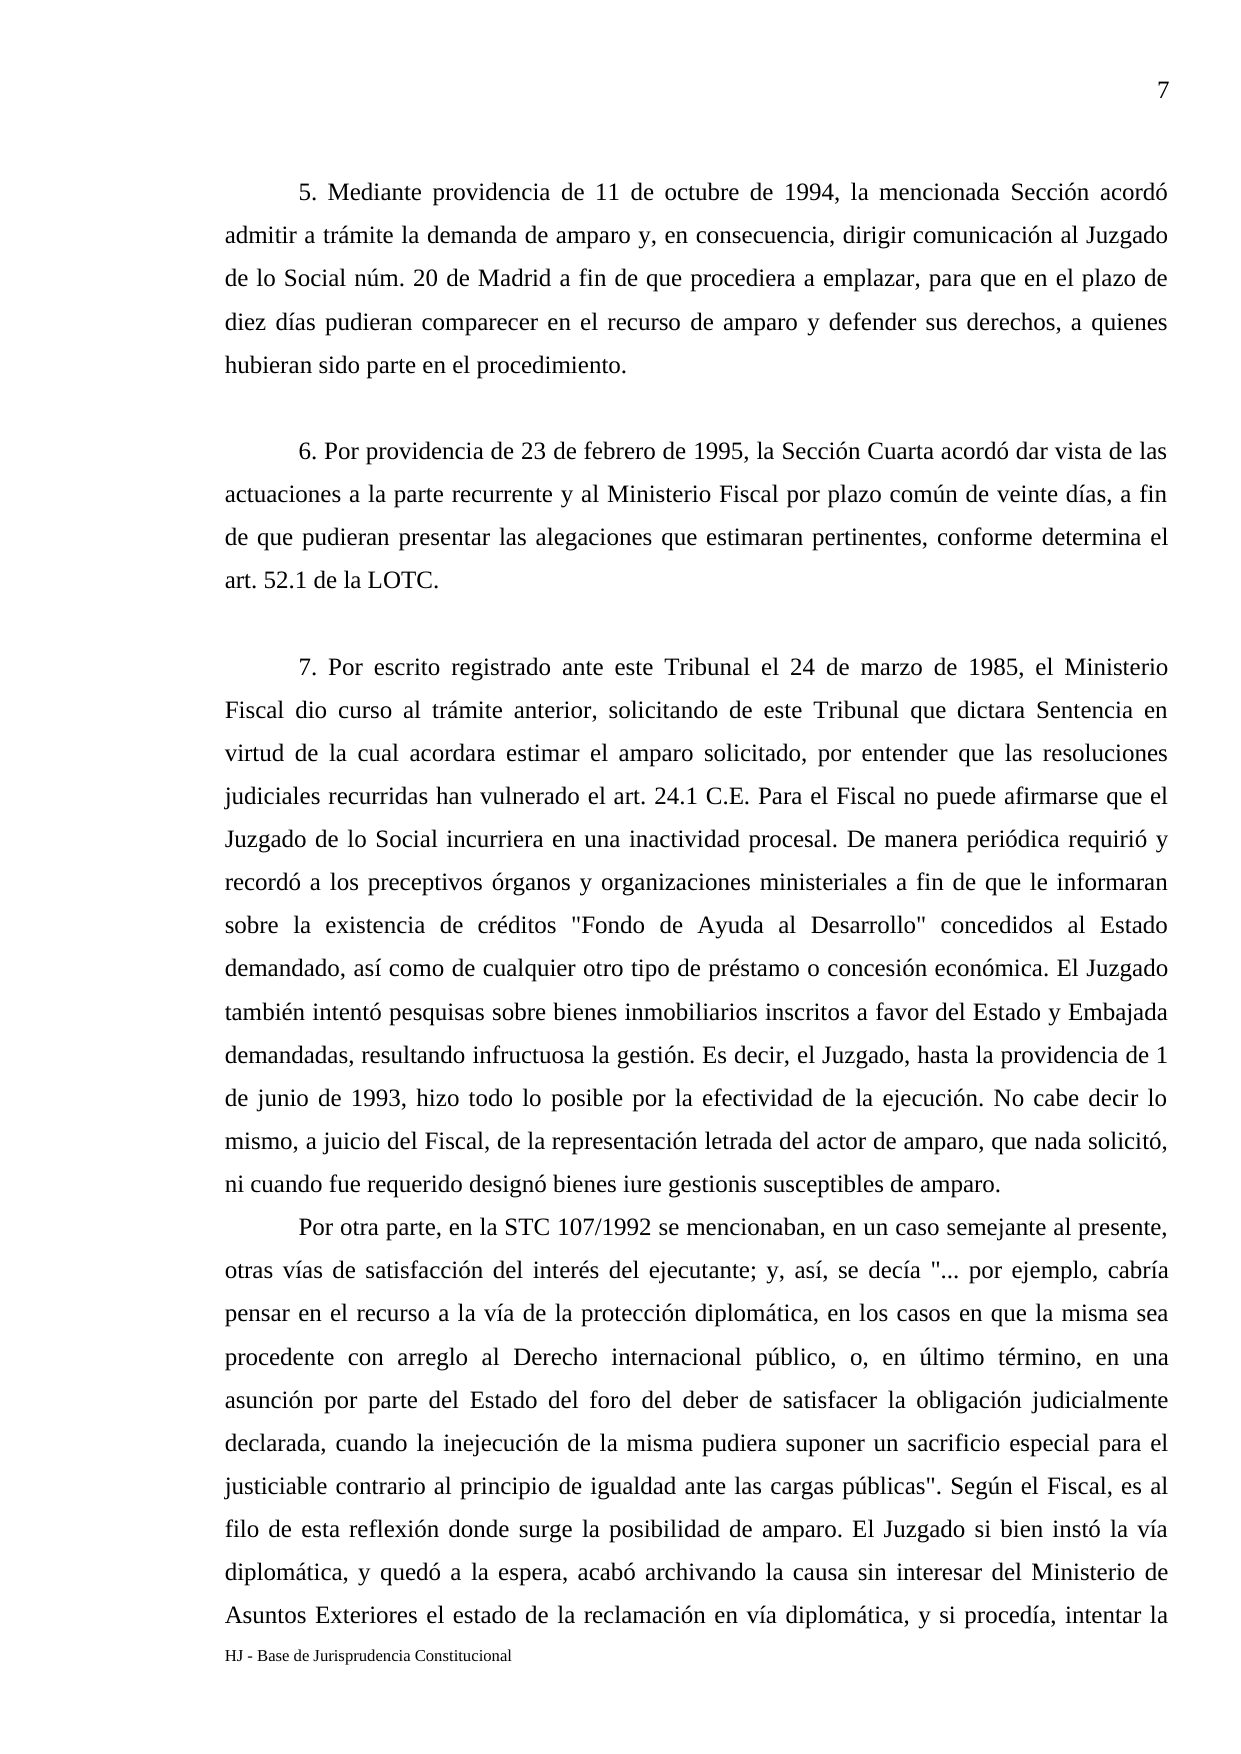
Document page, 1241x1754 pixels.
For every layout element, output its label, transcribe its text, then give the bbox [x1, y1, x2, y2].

text 7. Por escrito registrado ante este Tribunal el 24 de marzo de 1985, el Ministerio Fiscal dio curso al trámite anterior, solicitando de este Tribunal que dictara Sentencia en virtud de la cual acordara estimar el amparo solicitado, por entender que las resoluciones judiciales recurridas han vulnerado el art. 24.1 C.E. Para el Fiscal no puede afirmarse que el Juzgado de lo Social incurriera en una inactividad procesal. De manera periódica requirió y recordó a los preceptivos órganos y organizaciones ministeriales a fin de que le informaran sobre la existencia de créditos "Fondo de Ayuda al Desarrollo" concedidos al Estado demandado, así como de cualquier otro tipo de préstamo o concesión económica. El Juzgado también intentó pesquisas sobre bienes inmobiliarios inscritos a favor del Estado y Embajada demandadas, resultando infructuosa la gestión. Es decir, el Juzgado, hasta la providencia de 1 de junio de 1993, hizo todo lo posible por la efectividad de la ejecución. No cabe decir lo mismo, a juicio del Fiscal, de la representación letrada del actor de amparo, que nada solicitó, ni cuando fue requerido designó bienes iure gestionis susceptibles de amparo. [224, 652, 1169, 1198]
text 6. Por providencia de 23 de febrero de 1995, la Sección Cuarta acordó dar vista de las actuaciones a la parte recurrente y al Ministerio Fiscal por plazo común de veinte días, a fin de que pudieran presentar las alegaciones que estimaran pertinentes, conforme determina el art. 52.1 de la LOTC. [224, 436, 1169, 594]
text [224, 1212, 1169, 1629]
text 5. Mediante providencia de 11 de octubre de 1994, la mencionada Sección acordó admitir a trámite la demanda de amparo y, en consecuencia, dirigir comunicación al Juzgado de lo Social núm. 20 de Madrid a fin de que procediera a emplazar, para que en el plazo de diez días pudieran comparecer en el recurso de amparo y defender sus derechos, a quienes hubieran sido parte en el procedimiento. [224, 177, 1169, 378]
